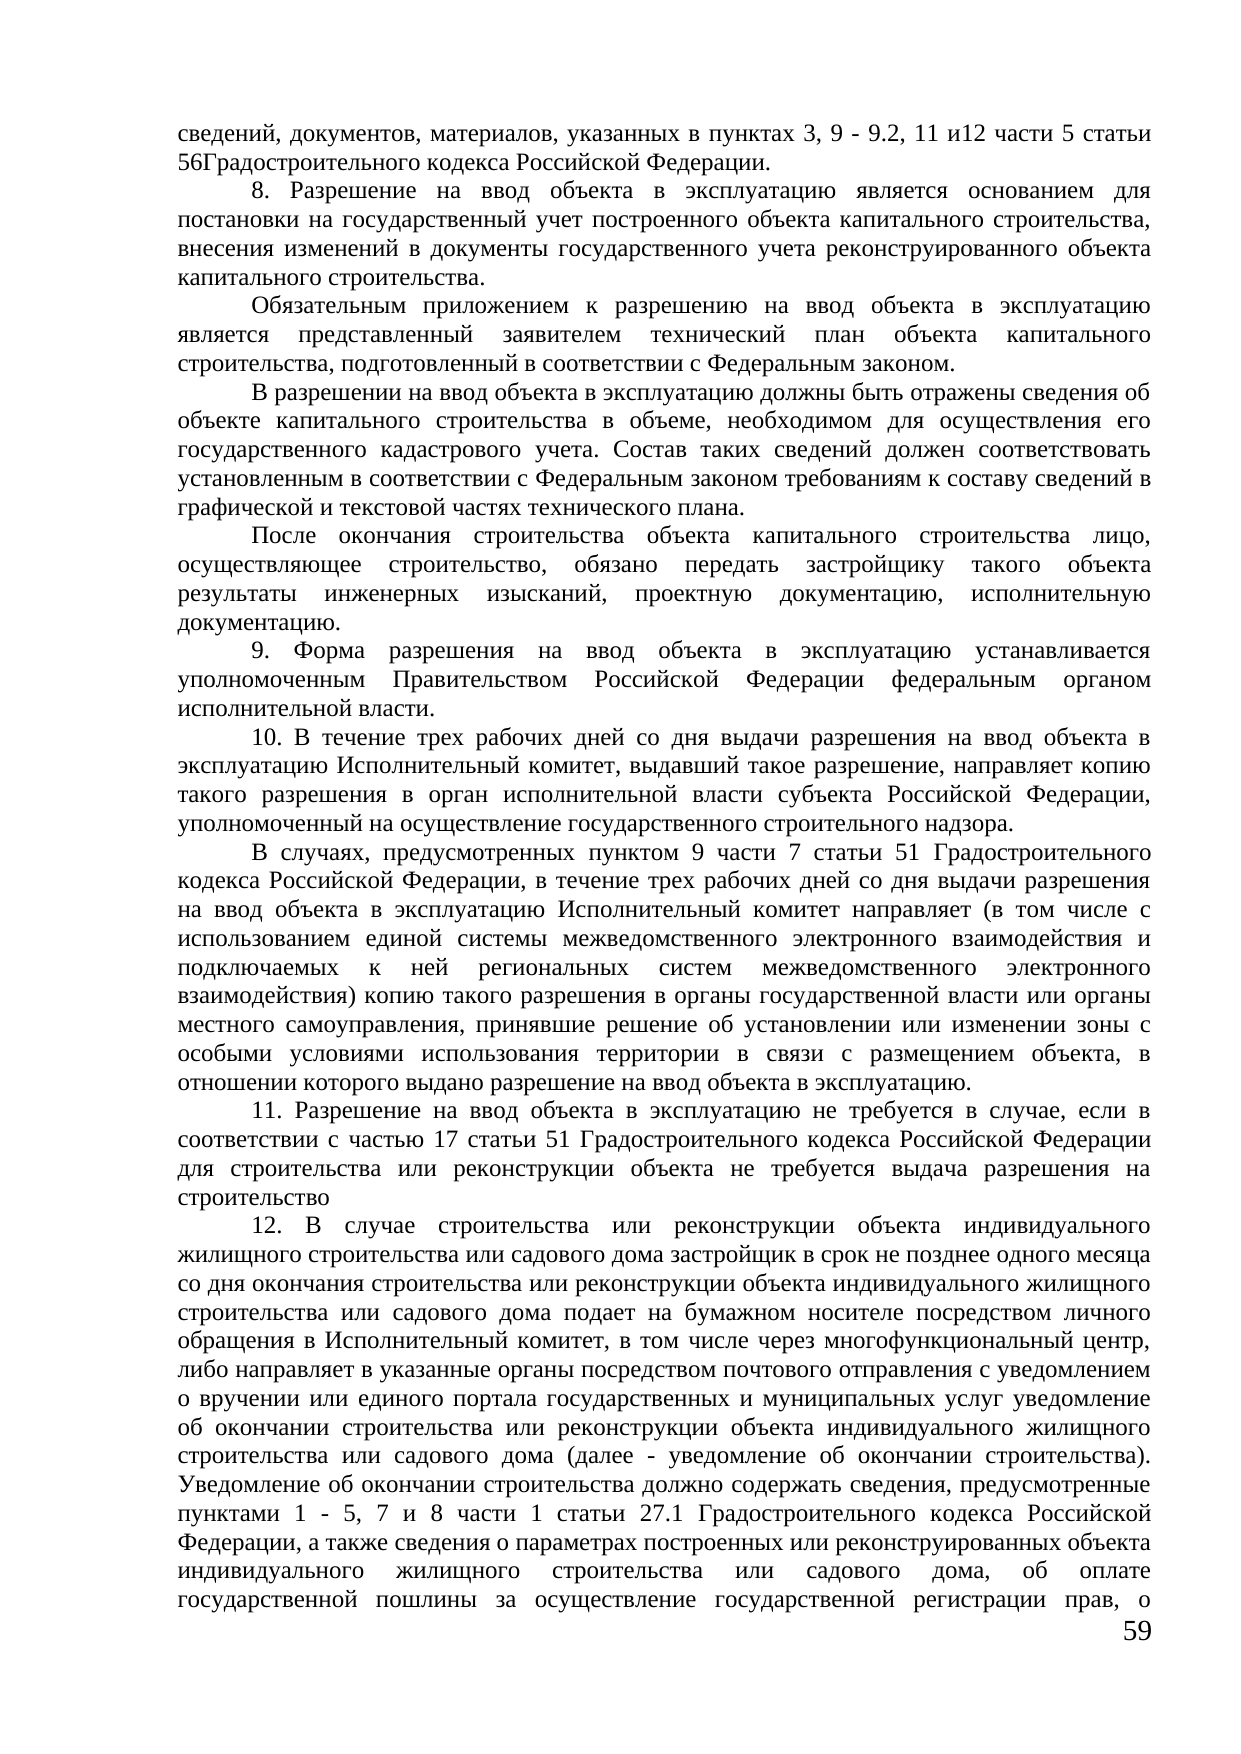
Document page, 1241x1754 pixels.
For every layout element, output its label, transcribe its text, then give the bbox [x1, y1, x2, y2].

text В случаях, предусмотренных пунктом 9 части 7 статьи 51 Градостроительного кодекса Российской Федерации, в течение трех рабочих дней со дня выдачи разрешения на ввод объекта в эксплуатацию Исполнительный комитет направляет (в том числе с использованием единой системы межведомственного электронного взаимодействия и подключаемых к ней региональных систем межведомственного электронного взаимодействия) копию такого разрешения в органы государственной власти или органы местного самоуправления, принявшие решение об установлении или изменении зоны с особыми условиями использования территории в связи с размещением объекта, в отношении которого выдано разрешение на ввод объекта в эксплуатацию. [177, 837, 1152, 1096]
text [177, 118, 1152, 176]
text В разрешении на ввод объекта в эксплуатацию должны быть отражены сведения об объекте капитального строительства в объеме, необходимом для осуществления его государственного кадастрового учета. Состав таких сведений должен соответствовать установленным в соответствии с Федеральным законом требованиям к составу сведений в графической и текстовой частях технического плана. [177, 377, 1152, 521]
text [177, 1211, 1152, 1613]
text 9. Форма разрешения на ввод объекта в эксплуатацию устанавливается уполномоченным Правительством Российской Федерации федеральным органом исполнительной власти. [177, 636, 1152, 722]
text 8. Разрешение на ввод объекта в эксплуатацию является основанием для постановки на государственный учет построенного объекта капитального строительства, внесения изменений в документы государственного учета реконструированного объекта капитального строительства. [177, 176, 1152, 291]
text После окончания строительства объекта капитального строительства лицо, осуществляющее строительство, обязано передать застройщику такого объекта результаты инженерных изысканий, проектную документацию, исполнительную документацию. [177, 521, 1152, 636]
text 11. Разрешение на ввод объекта в эксплуатацию не требуется в случае, если в соответствии с частью 17 статьи 51 Градостроительного кодекса Российской Федерации для строительства или реконструкции объекта не требуется выдача разрешения на строительство [177, 1096, 1152, 1211]
text 10. В течение трех рабочих дней со дня выдачи разрешения на ввод объекта в эксплуатацию Исполнительный комитет, выдавший такое разрешение, направляет копию такого разрешения в орган исполнительной власти субъекта Российской Федерации, уполномоченный на осуществление государственного строительного надзора. [177, 722, 1152, 837]
text Обязательным приложением к разрешению на ввод объекта в эксплуатацию является представленный заявителем технический план объекта капитального строительства, подготовленный в соответствии с Федеральным законом. [177, 291, 1152, 377]
